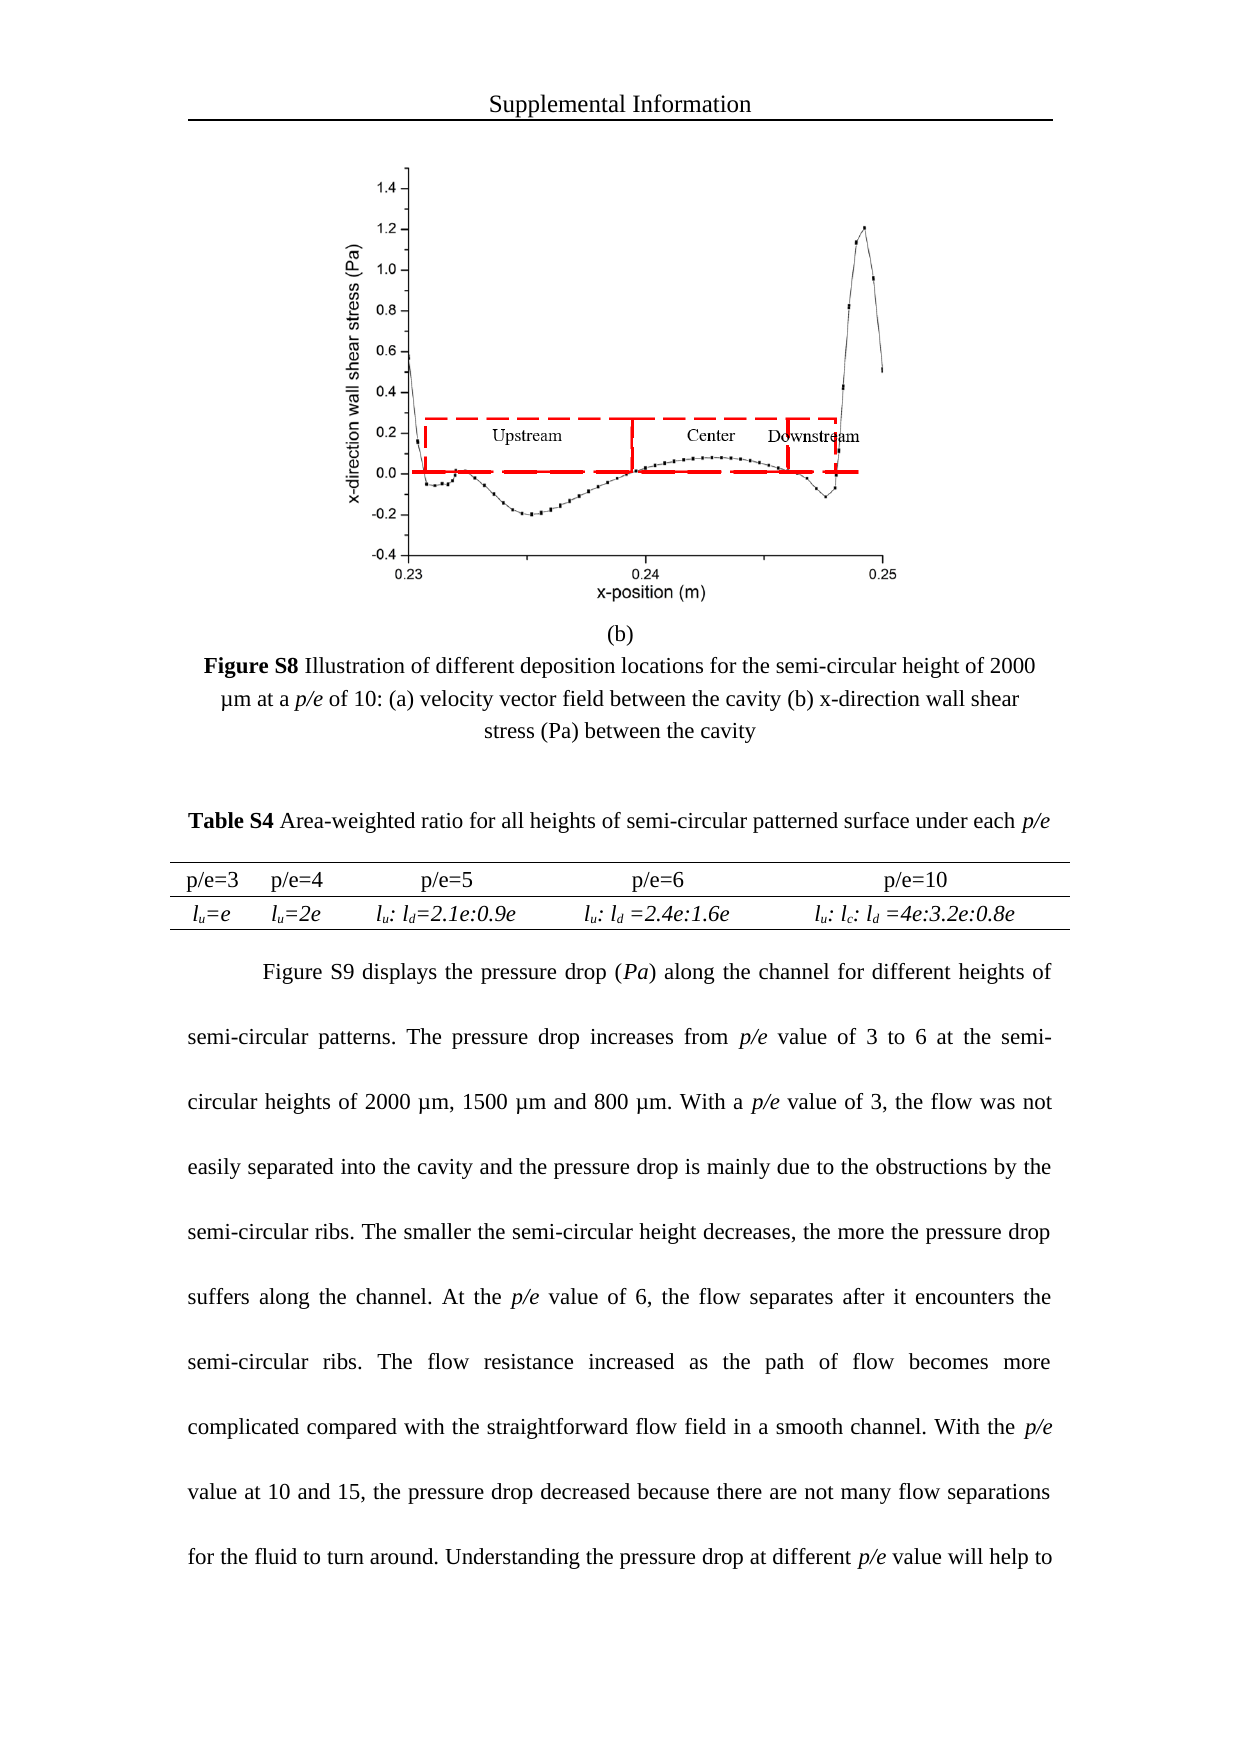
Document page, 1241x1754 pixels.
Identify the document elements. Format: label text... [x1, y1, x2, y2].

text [187, 955, 1053, 1573]
table_header p/e=3 [170, 863, 255, 896]
table_cell lu: ld =2.4e:1.6e [555, 897, 761, 929]
table_header p/e=6 [555, 863, 761, 896]
picture [338, 162, 902, 604]
table_cell Figure S8 Illustration of different deposition locations for the semi-circular height of 2000 µm at a p/e of 10: (a) velocity vector field between the cavity (b) x-direction wall shear stress (Pa) between the cavity [188, 650, 1053, 747]
table_cell lu=e [170, 897, 255, 929]
table_cell lu: lc: ld =4e:3.2e:0.8e [761, 897, 1070, 929]
table_cell [188, 162, 1053, 617]
text Table S4 Area-weighted ratio for all heights of semi-circular patterned surface under each p/e [187, 804, 1053, 837]
table_cell lu: ld=2.1e:0.9e [339, 897, 554, 929]
table_cell lu=2e [255, 897, 339, 929]
table_cell (b) [188, 617, 1053, 649]
table_header p/e=4 [255, 863, 339, 896]
table_header p/e=5 [339, 863, 554, 896]
table_header p/e=10 [761, 863, 1070, 896]
